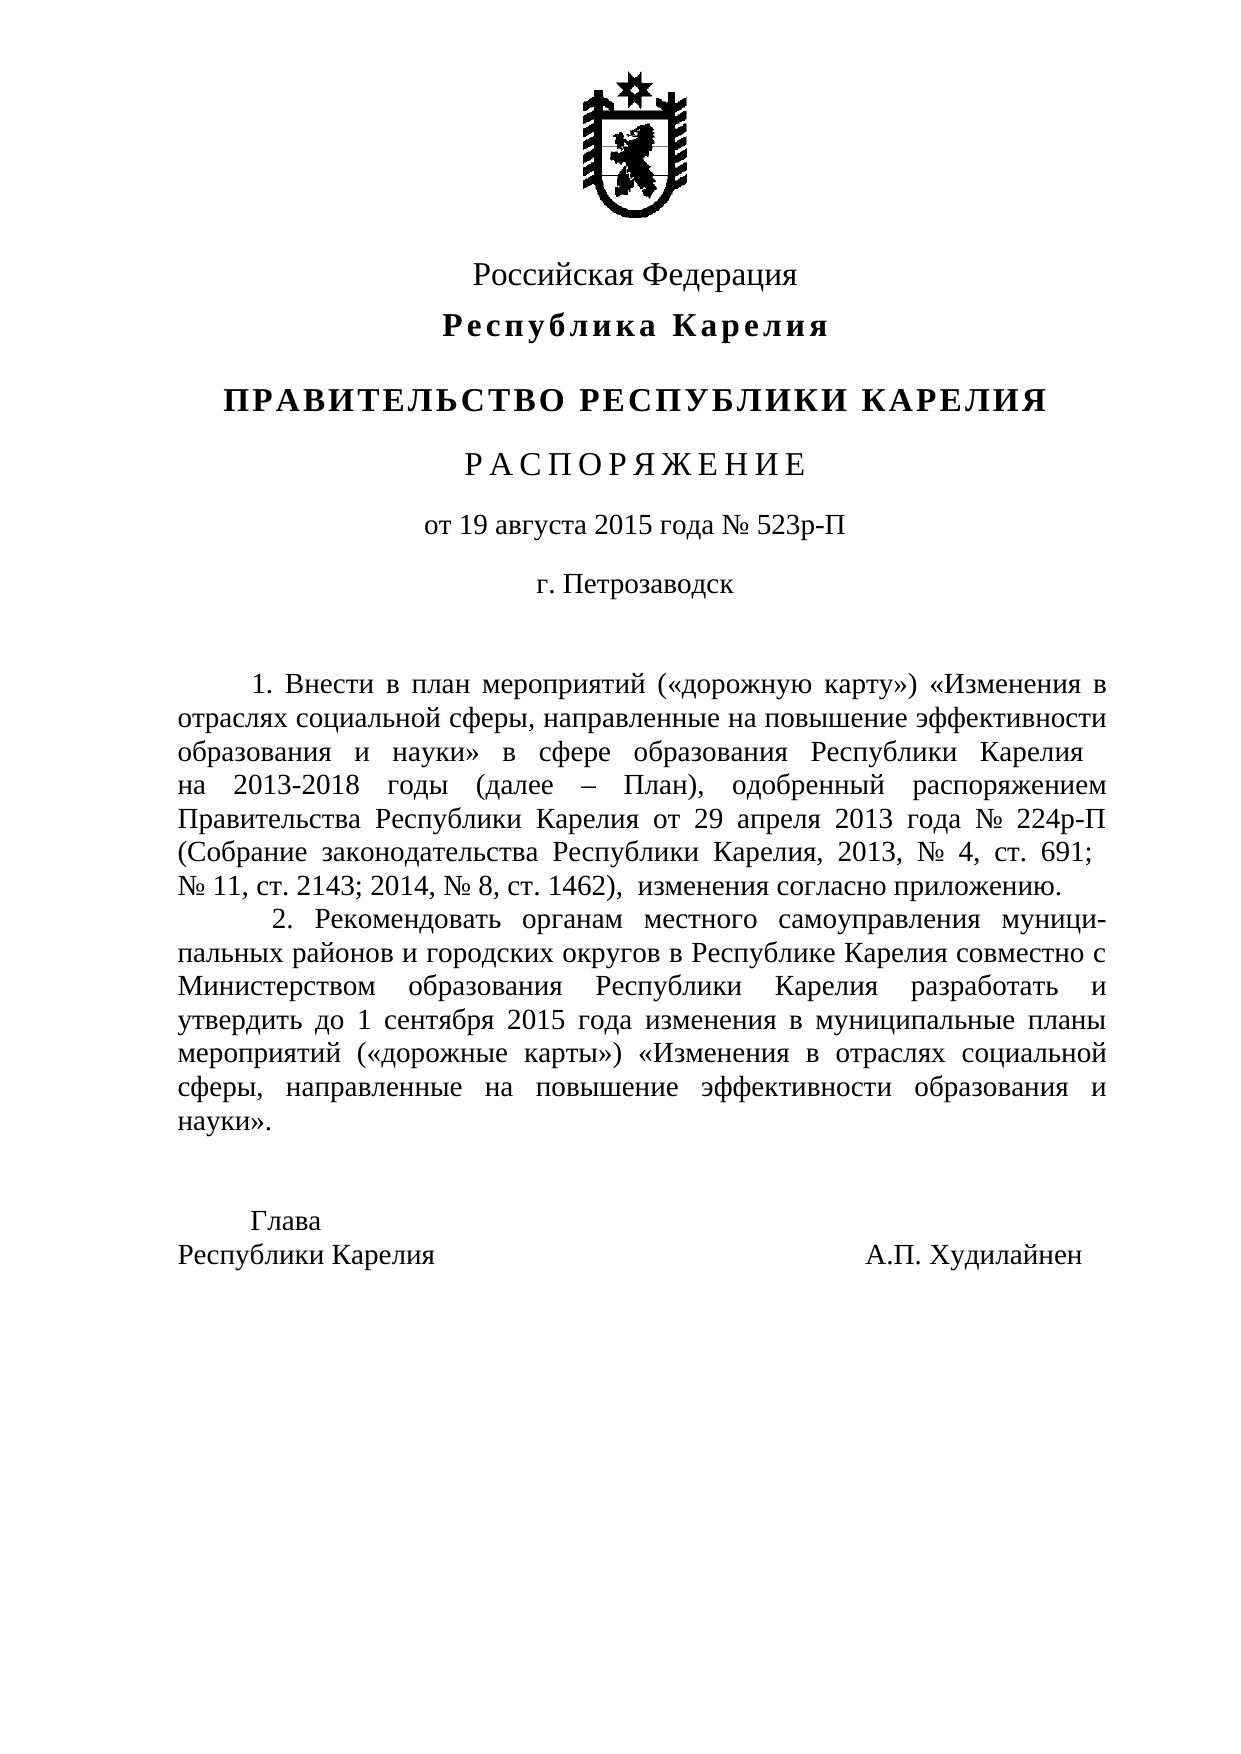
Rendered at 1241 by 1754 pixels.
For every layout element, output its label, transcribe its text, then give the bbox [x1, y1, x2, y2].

text Глава [177, 1203, 1107, 1237]
subtitle Российская Федерация [162, 254, 1107, 292]
text Республики Карелия А.П. Худилайнен [177, 1237, 1107, 1270]
text от 19 августа 2015 года № 523р-П [162, 507, 1107, 541]
subtitle Республика Карелия [162, 305, 1107, 343]
subtitle РАСПОРЯЖЕНИЕ [162, 444, 1107, 482]
text г. Петрозаводск [162, 566, 1107, 599]
text 1. Внести в план мероприятий («дорожную карту») «Изменения в отраслях социальной сферы, направленные на повышение эффективности образования и науки» в сфере образования Республики Карелия на 2013-2018 годы (далее – План), одобренный распоряжением Правительства Республики Карелия от 29 апреля 2013 года № 224р-П (Собрание законодательства Республики Карелия, 2013, № 4, ст. 691; № 11, ст. 2143; 2014, № 8, ст. 1462), изменения согласно приложению. [177, 667, 1107, 901]
text 2. Рекомендовать органам местного самоуправления муници-пальных районов и городских округов в Республике Карелия совместно с Министерством образования Республики Карелия разработать и утвердить до 1 сентября 2015 года изменения в муниципальные планы мероприятий («дорожные карты») «Изменения в отраслях социальной сферы, направленные на повышение эффективности образования и науки». [177, 901, 1107, 1136]
picture [564, 59, 706, 242]
subtitle ПРАВИТЕЛЬСТВО РЕСПУБЛИКИ КАРЕЛИЯ [162, 381, 1107, 419]
